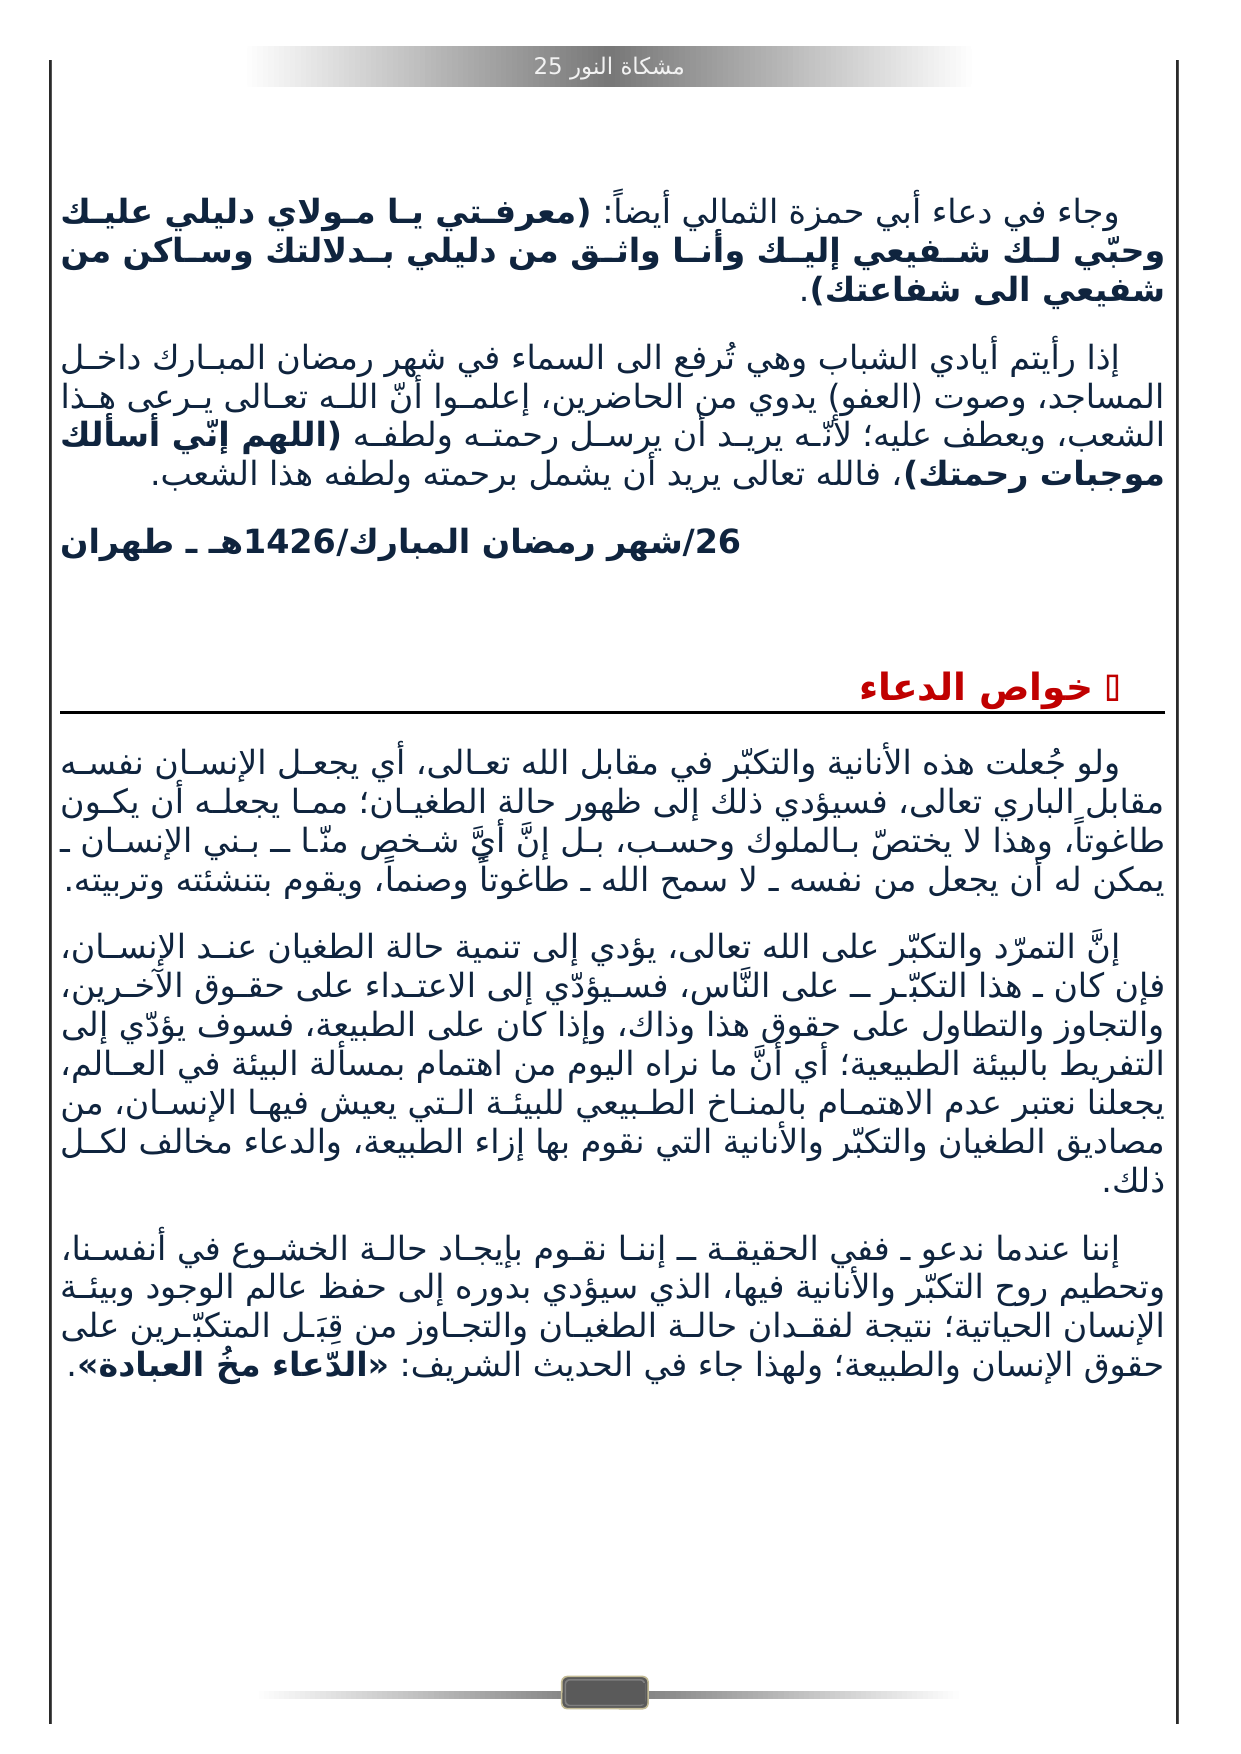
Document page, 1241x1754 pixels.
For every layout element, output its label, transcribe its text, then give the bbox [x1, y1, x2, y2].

text ولو جُعلت هذه الأنانية والتكبّر في مقابل الله تعالى، أي يجعل الإنسان نفسه مقابل الباري تعالى، فسيؤدي ذلك إلى ظهور حالة الطغيان؛ مما يجعله أن يكون طاغوتاً، وهذا لا يختصّ بالملوك وحسب، بل إنَّ أيَّ شخص منّا ـ بني الإنسان ـ يمكن له أن يجعل من نفسه ـ لا سمح الله ـ طاغوتاً وصنماً، ويقوم بتنشئته وتربيته. [60, 743, 1165, 899]
text إنَّ التمرّد والتكبّر على الله تعالى، يؤدي إلى تنمية حالة الطغيان عند الإنسان، فإن كان ـ هذا التكبّر ـ على النَّاس، فسيؤدّي إلى الاعتداء على حقوق الآخرين، والتجاوز والتطاول على حقوق هذا وذاك، وإذا كان على الطبيعة، فسوف يؤدّي إلى التفريط بالبيئة الطبيعية؛ أي أنَّ ما نراه اليوم من اهتمام بمسألة البيئة في العالم، يجعلنا نعتبر عدم الاهتمام بالمناخ الطبيعي للبيئة التي يعيش فيها الإنسان، من مصاديق الطغيان والتكبّر والأنانية التي نقوم بها إزاء الطبيعة، والدعاء مخالف لكل ذلك. [60, 928, 1165, 1200]
text 26/شهر رمضان المبارك/1426هـ ـ طهران [60, 523, 1165, 562]
text إذا رأيتم أيادي الشباب وهي تُرفع الى السماء في شهر رمضان المبارك داخل المساجد، وصوت (العفو) يدوي من الحاضرين، إعلموا أنّ الله تعالى يرعى هذا الشعب، ويعطف عليه؛ لأنّه يريد أن يرسل رحمته ولطفه (اللهم إنّي أسألك موجبات رحمتك)، فالله تعالى يريد أن يشمل برحمته ولطفه هذا الشعب. [60, 338, 1165, 494]
text إننا عندما ندعو ـ ففي الحقيقة ـ إننا نقوم بإيجاد حالة الخشوع في أنفسنا، وتحطيم روح التكبّر والأنانية فيها، الذي سيؤدي بدوره إلى حفظ عالم الوجود وبيئة الإنسان الحياتية؛ نتيجة لفقدان حالة الطغيان والتجاوز من قِبَل المتكبّرين على حقوق الإنسان والطبيعة؛ ولهذا جاء في الحديث الشريف: «الدّعاء مخُ العبادة». [60, 1229, 1165, 1384]
text وجاء في دعاء أبي حمزة الثمالي أيضاً: (معرفتي يا مولاي دليلي عليك وحبّي لك شفيعي إليك وأنا واثق من دليلي بدلالتك وساكن من شفيعي الى شفاعتك). [60, 192, 1165, 309]
text خواص الدعاء [60, 665, 1165, 711]
